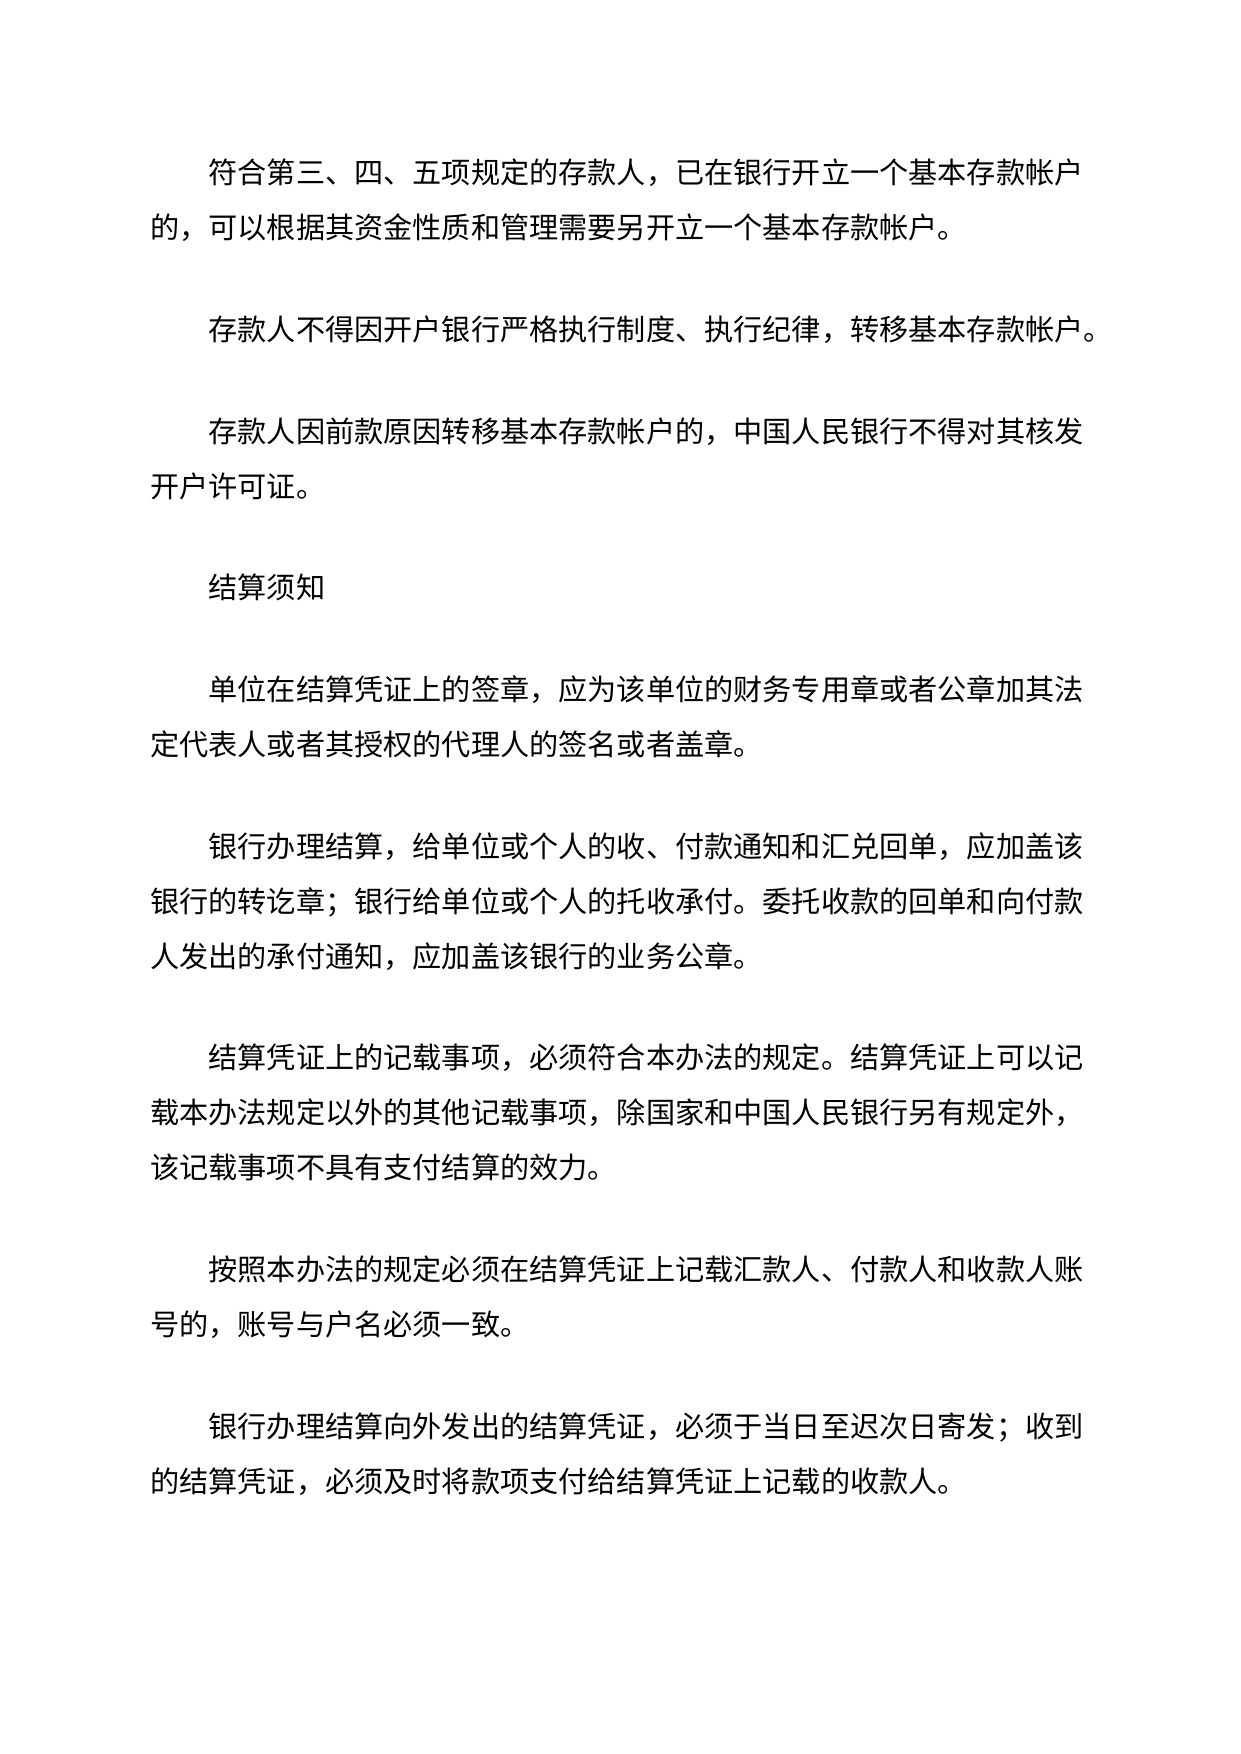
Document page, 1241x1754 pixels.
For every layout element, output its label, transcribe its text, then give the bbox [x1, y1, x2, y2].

text 结算须知 [150, 565, 1090, 607]
text 结算凭证上的记载事项，必须符合本办法的规定。结算凭证上可以记载本办法规定以外的其他记载事项，除国家和中国人民银行另有规定外，该记载事项不具有支付结算的效力。 [150, 1035, 1090, 1187]
text 银行办理结算向外发出的结算凭证，必须于当日至迟次日寄发；收到的结算凭证，必须及时将款项支付给结算凭证上记载的收款人。 [150, 1403, 1090, 1501]
text 银行办理结算，给单位或个人的收、付款通知和汇兑回单，应加盖该银行的转讫章；银行给单位或个人的托收承付。委托收款的回单和向付款人发出的承付通知，应加盖该银行的业务公章。 [150, 823, 1090, 976]
text 存款人不得因开户银行严格执行制度、执行纪律，转移基本存款帐户。 [150, 307, 1090, 349]
text 按照本办法的规定必须在结算凭证上记载汇款人、付款人和收款人账号的，账号与户名必须一致。 [150, 1247, 1090, 1344]
text 符合第三、四、五项规定的存款人，已在银行开立一个基本存款帐户的，可以根据其资金性质和管理需要另开立一个基本存款帐户。 [150, 150, 1090, 247]
text 存款人因前款原因转移基本存款帐户的，中国人民银行不得对其核发开户许可证。 [150, 408, 1090, 506]
text 单位在结算凭证上的签章，应为该单位的财务专用章或者公章加其法定代表人或者其授权的代理人的签名或者盖章。 [150, 667, 1090, 764]
